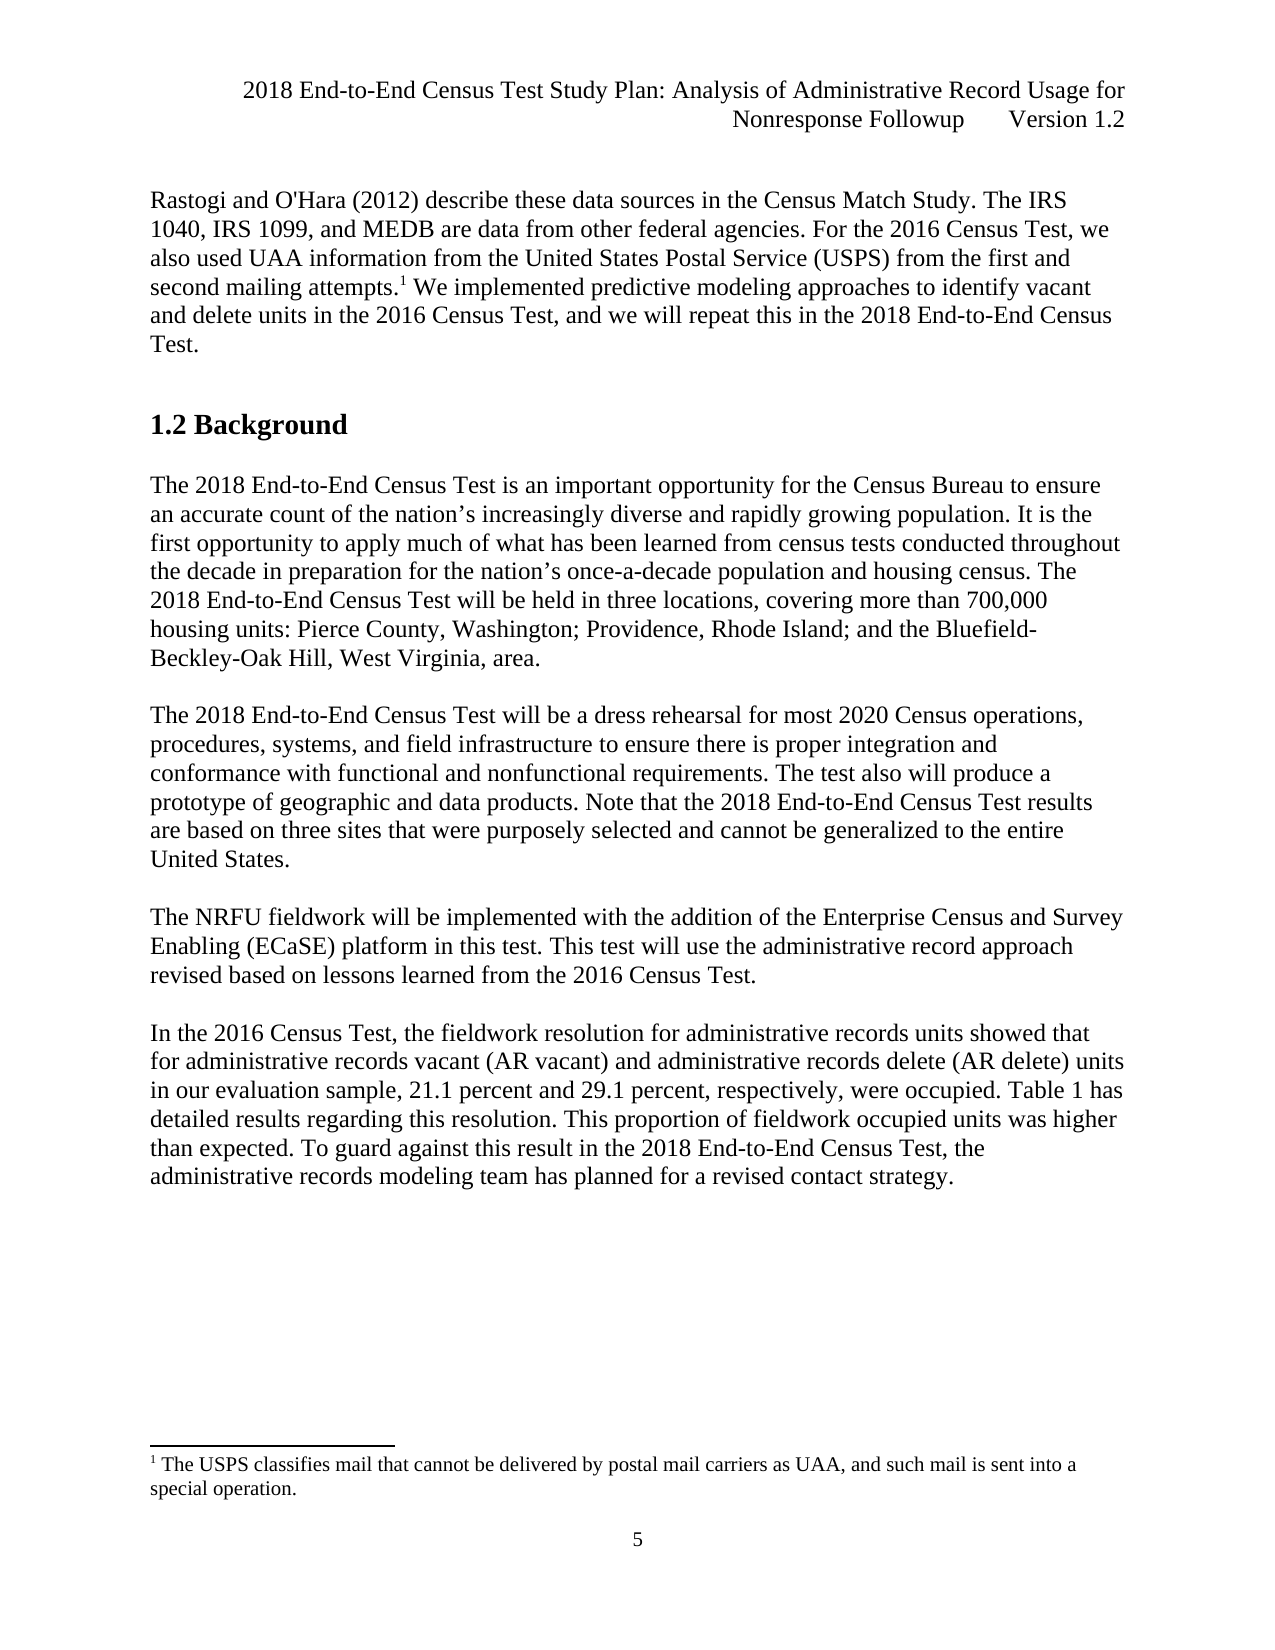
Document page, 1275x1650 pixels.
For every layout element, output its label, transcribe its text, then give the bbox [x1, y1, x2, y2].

text The 2018 End-to-End Census Test is an important opportunity for the Census Bureau to ensure an accurate count of the nation’s increasingly diverse and rapidly growing population. It is the first opportunity to apply much of what has been learned from census tests conducted throughout the decade in preparation for the nation’s once-a-decade population and housing census. The 2018 End-to-End Census Test will be held in three locations, covering more than 700,000 housing units: Pierce County, Washington; Providence, Rhode Island; and the Bluefield-Beckley-Oak Hill, West Virginia, area. [150, 470, 1125, 671]
text The NRFU fieldwork will be implemented with the addition of the Enterprise Census and Survey Enabling (ECaSE) platform in this test. This test will use the administrative record approach revised based on lessons learned from the 2016 Census Test. [150, 902, 1125, 988]
subtitle 1.2 Background [150, 407, 1125, 441]
text In the 2016 Census Test, the fieldwork resolution for administrative records units showed that for administrative records vacant (AR vacant) and administrative records delete (AR delete) units in our evaluation sample, 21.1 percent and 29.1 percent, respectively, were occupied. Table 1 has detailed results regarding this resolution. This proportion of fieldwork occupied units was higher than expected. To guard against this result in the 2018 End-to-End Census Test, the administrative records modeling team has planned for a revised contact strategy. [150, 1018, 1125, 1190]
text Rastogi and O'Hara (2012) describe these data sources in the Census Match Study. The IRS 1040, IRS 1099, and MEDB are data from other federal agencies. For the 2016 Census Test, we also used UAA information from the United States Postal Service (USPS) from the first and second mailing attempts. We implemented predictive modeling approaches to identify vacant and delete units in the 2016 Census Test, and we will repeat this in the 2018 End-to-End Census Test. [150, 185, 1125, 358]
text The 2018 End-to-End Census Test will be a dress rehearsal for most 2020 Census operations, procedures, systems, and field infrastructure to ensure there is proper integration and conformance with functional and nonfunctional requirements. The test also will produce a prototype of geographic and data products. Note that the 2018 End-to-End Census Test results are based on three sites that were purposely selected and cannot be generalized to the entire United States. [150, 701, 1125, 873]
